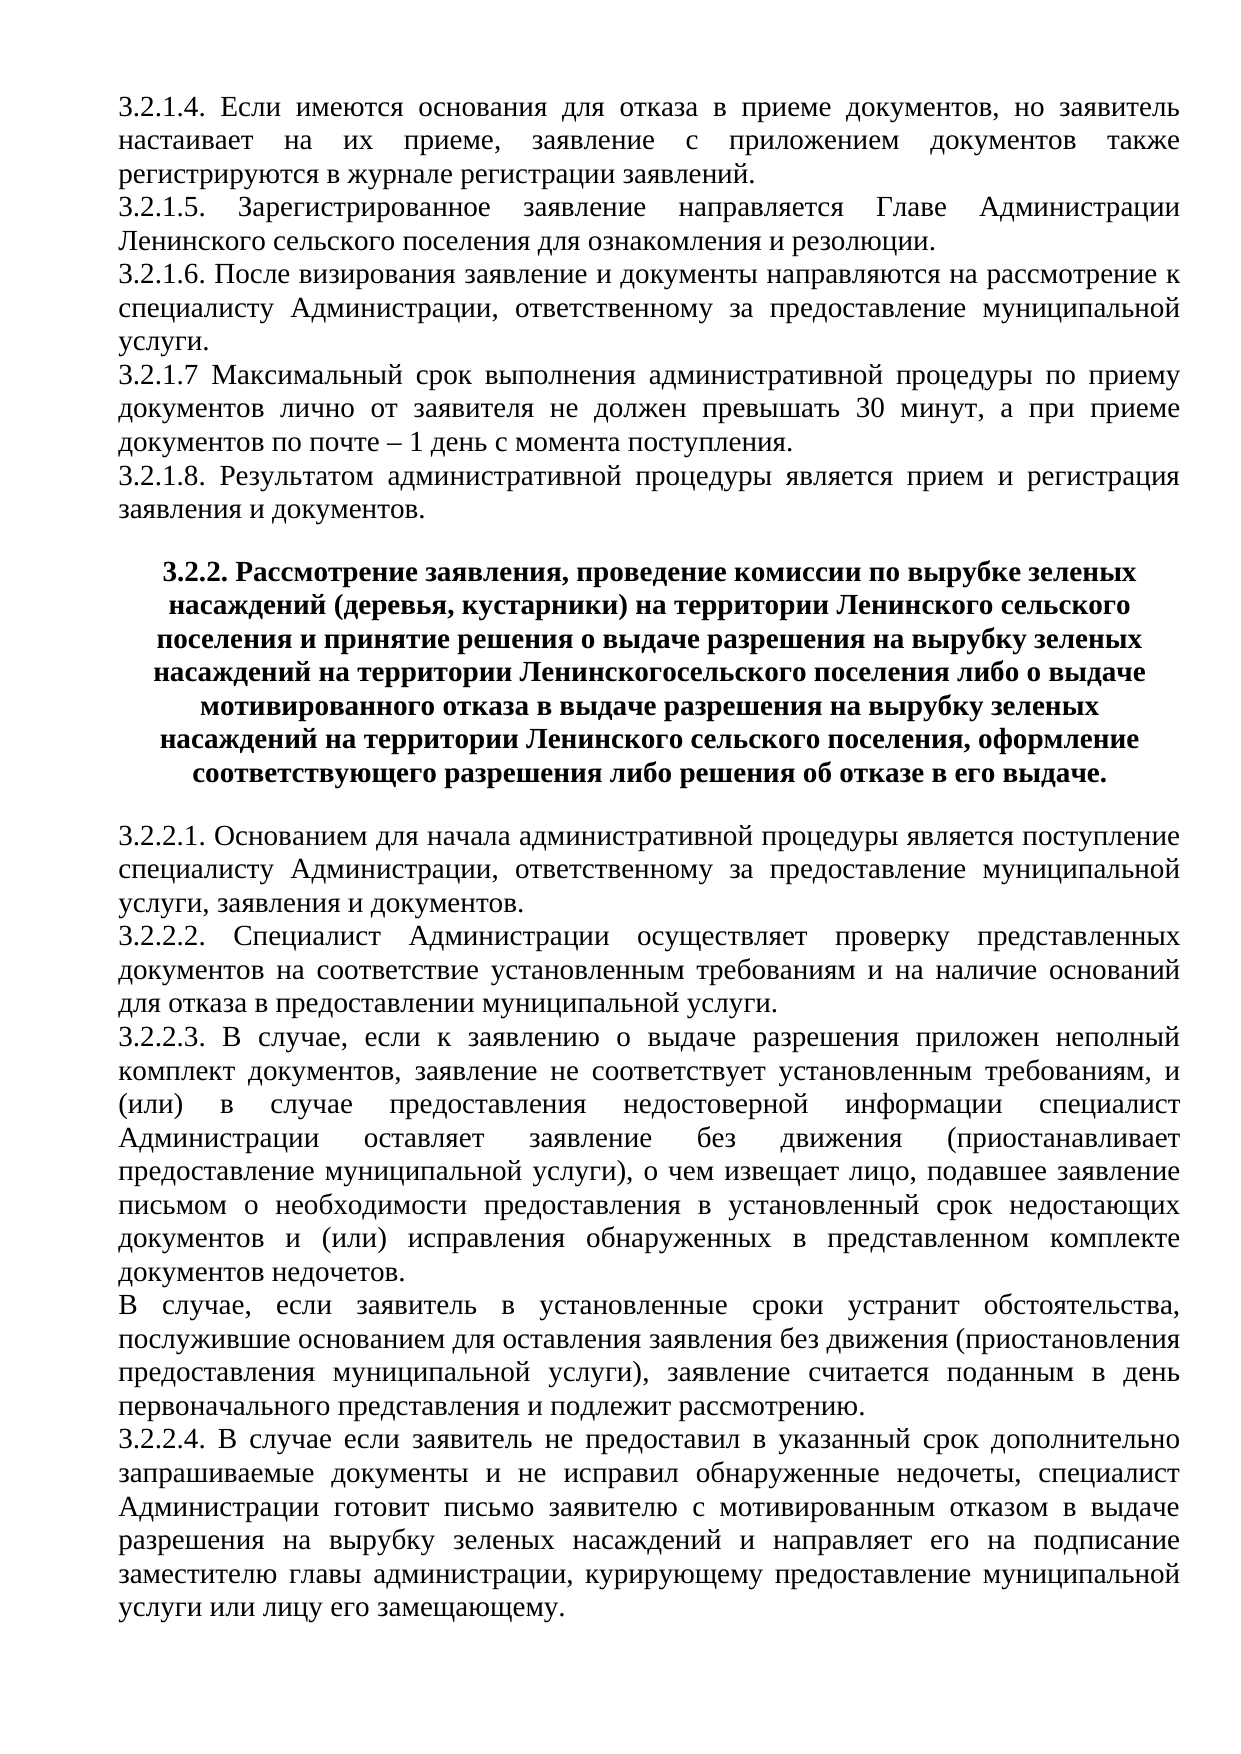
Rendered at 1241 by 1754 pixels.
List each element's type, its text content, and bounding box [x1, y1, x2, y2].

text В случае, если заявитель в установленные сроки устранит обстоятельства, послужившие основанием для оставления заявления без движения (приостановления предоставления муниципальной услуги), заявление считается поданным в день первоначального представления и подлежит рассмотрению. [118, 1287, 1181, 1422]
text 3.2.2.3. В случае, если к заявлению о выдаче разрешения приложен неполный комплект документов, заявление не соответствует установленным требованиям, и (или) в случае предоставления недостоверной информации специалист Администрации оставляет заявление без движения (приостанавливает предоставление муниципальной услуги), о чем извещает лицо, подавшее заявление письмом о необходимости предоставления в установленный срок недостающих документов и (или) исправления обнаруженных в представленном комплекте документов недочетов. [118, 1019, 1181, 1287]
text 3.2.2. Рассмотрение заявления, проведение комиссии по вырубке зеленых насаждений (деревья, кустарники) на территории Ленинского сельского поселения и принятие решения о выдаче разрешения на вырубку зеленых насаждений на территории Ленинскогосельского поселения либо о выдаче мотивированного отказа в выдаче разрешения на вырубку зеленых насаждений на территории Ленинского сельского поселения, оформление соответствующего разрешения либо решения об отказе в его выдаче. [118, 554, 1181, 789]
text 3.2.1.8. Результатом административной процедуры является прием и регистрация заявления и документов. [118, 458, 1181, 525]
text 3.2.1.7 Максимальный срок выполнения административной процедуры по приему документов лично от заявителя не должен превышать 30 минут, а при приеме документов по почте – 1 день с момента поступления. [118, 357, 1181, 458]
text 3.2.2.1. Основанием для начала административной процедуры является поступление специалисту Администрации, ответственному за предоставление муниципальной услуги, заявления и документов. [118, 818, 1181, 918]
text 3.2.1.6. После визирования заявление и документы направляются на рассмотрение к специалисту Администрации, ответственному за предоставление муниципальной услуги. [118, 256, 1181, 357]
text 3.2.1.4. Если имеются основания для отказа в приеме документов, но заявитель настаивает на их приеме, заявление с приложением документов также регистрируются в журнале регистрации заявлений. [118, 89, 1181, 189]
text 3.2.2.4. В случае если заявитель не предоставил в указанный срок дополнительно запрашиваемые документы и не исправил обнаруженные недочеты, специалист Администрации готовит письмо заявителю с мотивированным отказом в выдаче разрешения на вырубку зеленых насаждений и направляет его на подписание заместителю главы администрации, курирующему предоставление муниципальной услуги или лицу его замещающему. [118, 1422, 1181, 1623]
text 3.2.1.5. Зарегистрированное заявление направляется Главе Администрации Ленинского сельского поселения для ознакомления и резолюции. [118, 189, 1181, 256]
text 3.2.2.2. Специалист Администрации осуществляет проверку представленных документов на соответствие установленным требованиям и на наличие оснований для отказа в предоставлении муниципальной услуги. [118, 918, 1181, 1019]
